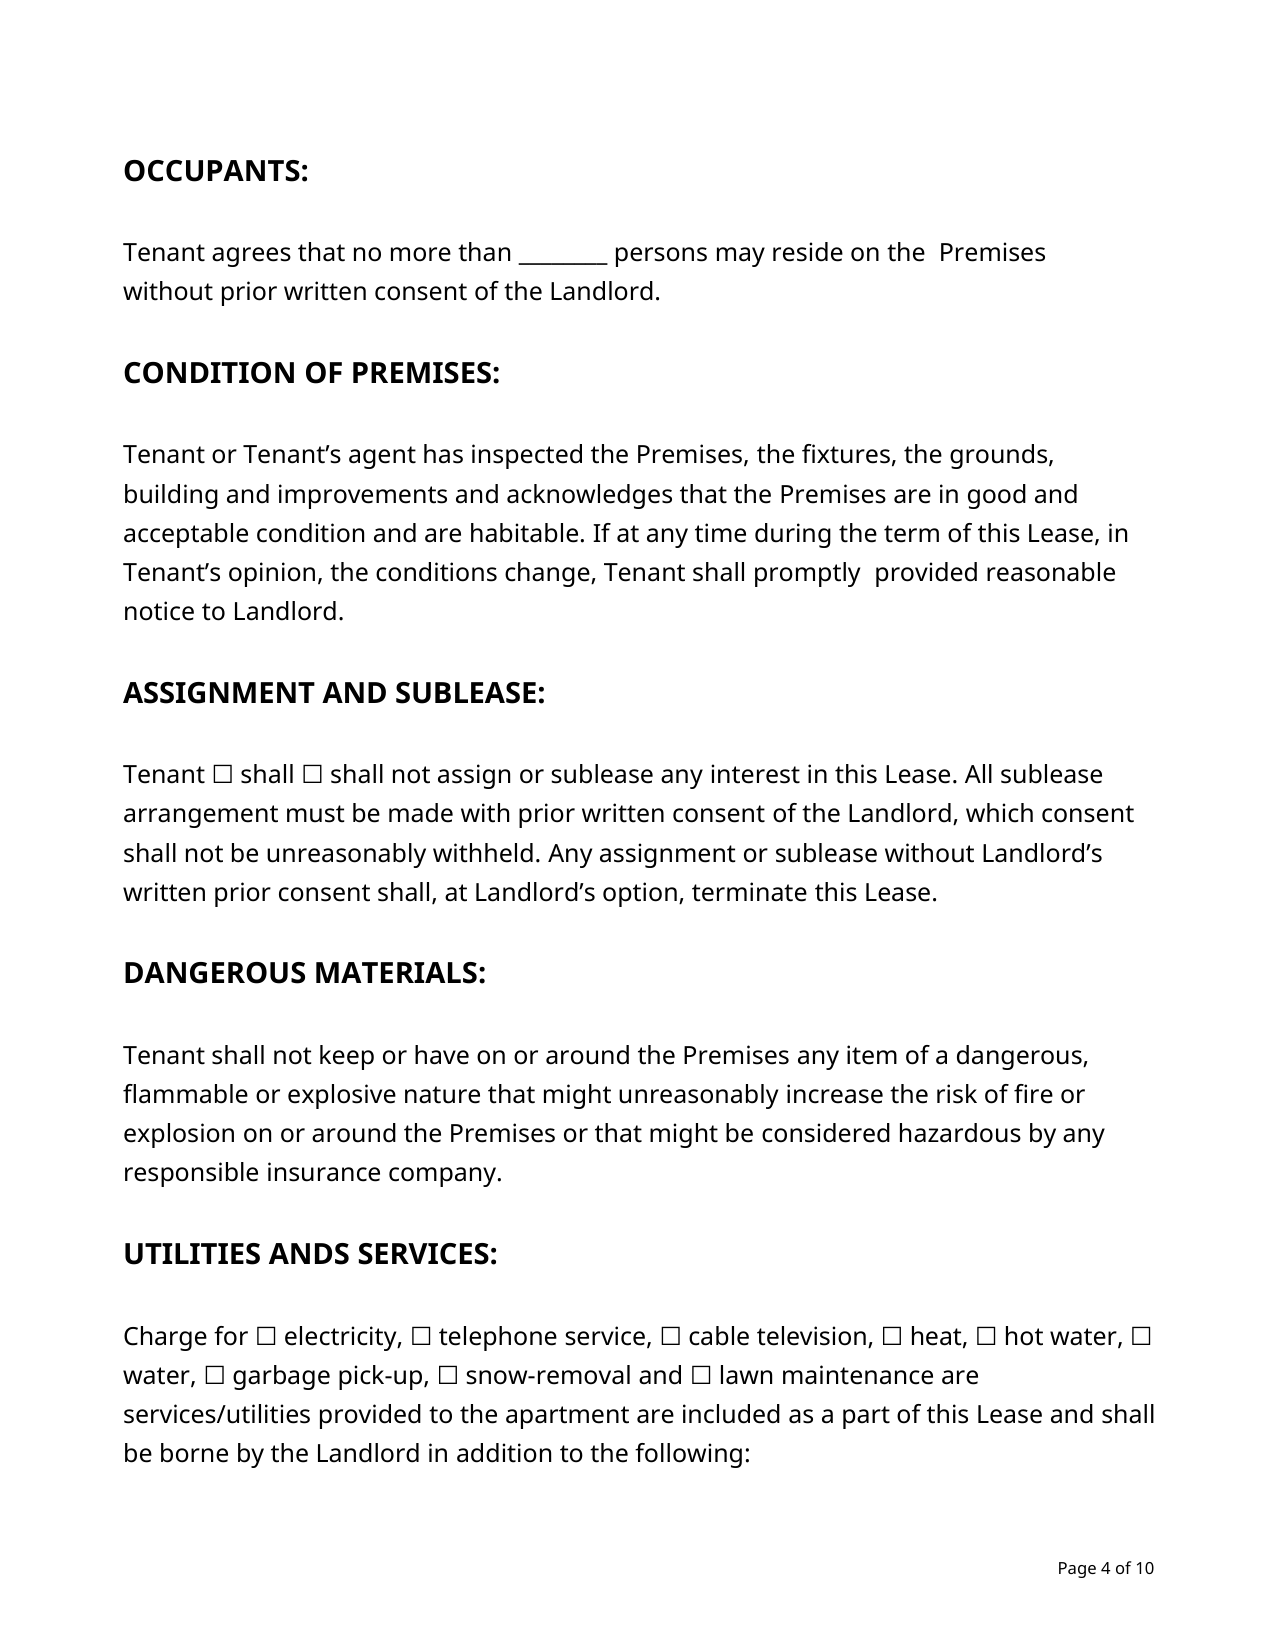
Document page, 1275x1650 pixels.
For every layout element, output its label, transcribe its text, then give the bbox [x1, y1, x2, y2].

text UTILITIES ANDS SERVICES: [123, 1233, 1162, 1273]
text CONDITION OF PREMISES: [123, 352, 1144, 392]
text Tenant agrees that no more than ________ persons may reside on the Premises without prior written consent of the Landlord. [123, 235, 1119, 308]
text Tenant shall not keep or have on or around the Premises any item of a dangerous, flammable or explosive nature that might unreasonably increase the risk of fire or explosion on or around the Premises or that might be considered hazardous by any responsible insurance company. [123, 1037, 1148, 1189]
text OCCUPANTS: [123, 150, 1119, 190]
text Charge for ☐ electricity, ☐ telephone service, ☐ cable television, ☐ heat, ☐ hot water, ☐ water, ☐ garbage pick-up, ☐ snow-removal and ☐ lawn maintenance are services/utilities provided to the apartment are included as a part of this Lease and shall be borne by the Landlord in addition to the following: [123, 1318, 1162, 1470]
text Tenant or Tenant’s agent has inspected the Premises, the fixtures, the grounds, building and improvements and acknowledges that the Premises are in good and acceptable condition and are habitable. If at any time during the term of this Lease, in Tenant’s opinion, the conditions change, Tenant shall promptly provided reasonable notice to Landlord. [123, 437, 1144, 628]
text Tenant ☐ shall ☐ shall not assign or sublease any interest in this Lease. All sublease arrangement must be made with prior written consent of the Landlord, which consent shall not be unreasonably withheld. Any assignment or sublease without Landlord’s written prior consent shall, at Landlord’s option, terminate this Lease. [123, 757, 1146, 908]
text ASSIGNMENT AND SUBLEASE: [123, 672, 1146, 712]
text DANGEROUS MATERIALS: [123, 953, 1148, 992]
